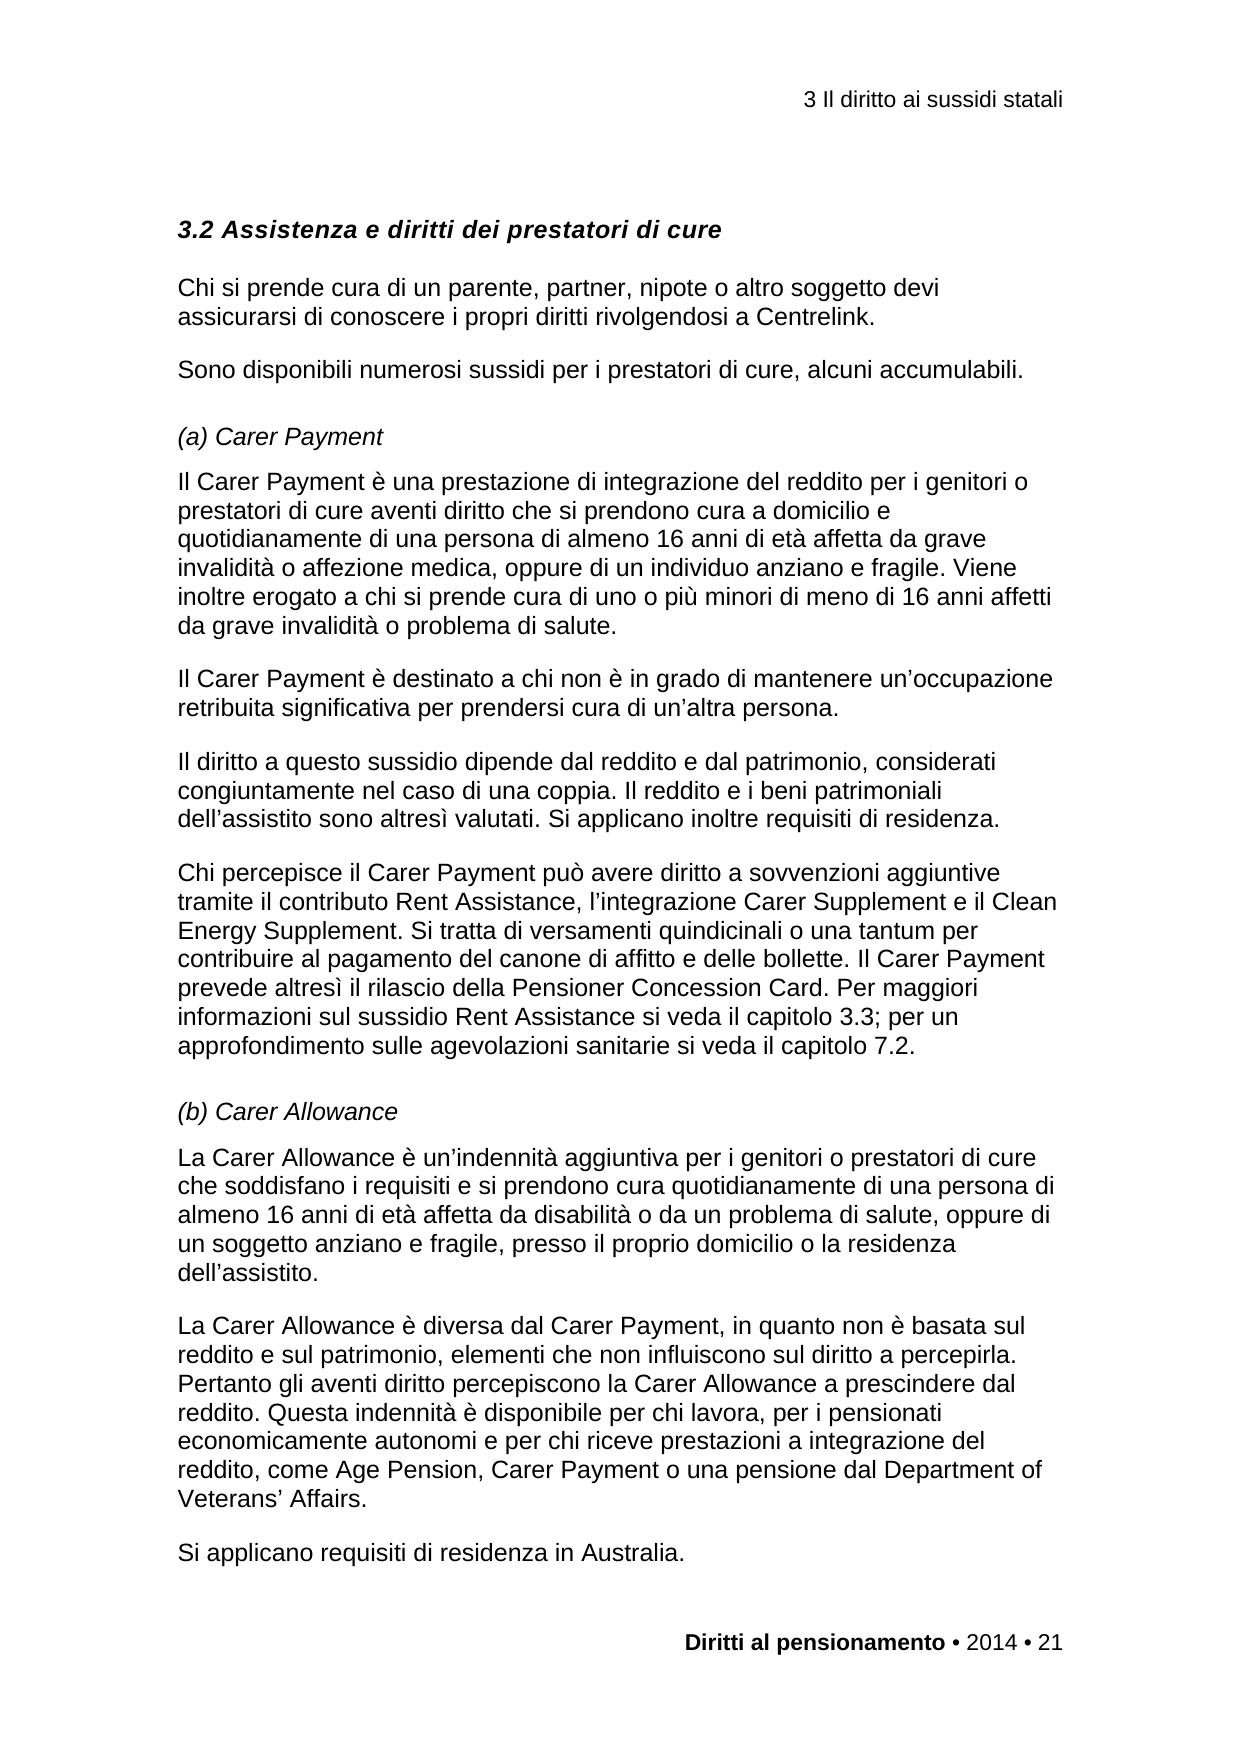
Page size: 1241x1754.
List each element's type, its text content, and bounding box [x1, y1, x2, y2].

text Si applicano requisiti di residenza in Australia. [177, 1537, 1063, 1566]
text Chi si prende cura di un parente, partner, nipote o altro soggetto devi assicurarsi di conoscere i propri diritti rivolgendosi a Centrelink. [177, 273, 1063, 330]
text Il diritto a questo sussidio dipende dal reddito e dal patrimonio, considerati congiuntamente nel caso di una coppia. Il reddito e i beni patrimoniali dell’assistito sono altresì valutati. Si applicano inoltre requisiti di residenza. [177, 747, 1063, 833]
subtitle Carer Payment [177, 421, 1063, 450]
text La Carer Allowance è un’indennità aggiuntiva per i genitori o prestatori di cure che soddisfano i requisiti e si prendono cura quotidianamente di una persona di almeno 16 anni di età affetta da disabilità o da un problema di salute, oppure di un soggetto anziano e fragile, presso il proprio domicilio o la residenza dell’assistito. [177, 1142, 1063, 1286]
text Il Carer Payment è una prestazione di integrazione del reddito per i genitori o prestatori di cure aventi diritto che si prendono cura a domicilio e quotidianamente di una persona di almeno 16 anni di età affetta da grave invalidità o affezione medica, oppure di un individuo anziano e fragile. Viene inoltre erogato a chi si prende cura di uno o più minori di meno di 16 anni affetti da grave invalidità o problema di salute. [177, 467, 1063, 639]
text Sono disponibili numerosi sussidi per i prestatori di cure, alcuni accumulabili. [177, 355, 1063, 384]
text Il Carer Payment è destinato a chi non è in grado di mantenere un’occupazione retribuita significativa per prendersi cura di un’altra persona. [177, 664, 1063, 722]
subtitle Carer Allowance [177, 1097, 1063, 1126]
text La Carer Allowance è diversa dal Carer Payment, in quanto non è basata sul reddito e sul patrimonio, elementi che non influiscono sul diritto a percepirla. Pertanto gli aventi diritto percepiscono la Carer Allowance a prescindere dal reddito. Questa indennità è disponibile per chi lavora, per i pensionati economicamente autonomi e per chi riceve prestazioni a integrazione del reddito, come Age Pension, Carer Payment o una pensione dal Department of Veterans’ Affairs. [177, 1311, 1063, 1512]
subtitle Assistenza e diritti dei prestatori di cure [177, 215, 1063, 243]
text Chi percepisce il Carer Payment può avere diritto a sovvenzioni aggiuntive tramite il contributo Rent Assistance, l’integrazione Carer Supplement e il Clean Energy Supplement. Si tratta di versamenti quindicinali o una tantum per contribuire al pagamento del canone di affitto e delle bollette. Il Carer Payment prevede altresì il rilascio della Pensioner Concession Card. Per maggiori informazioni sul sussidio Rent Assistance si veda il capitolo 3.3; per un approfondimento sulle agevolazioni sanitarie si veda il capitolo 7.2. [177, 858, 1063, 1059]
